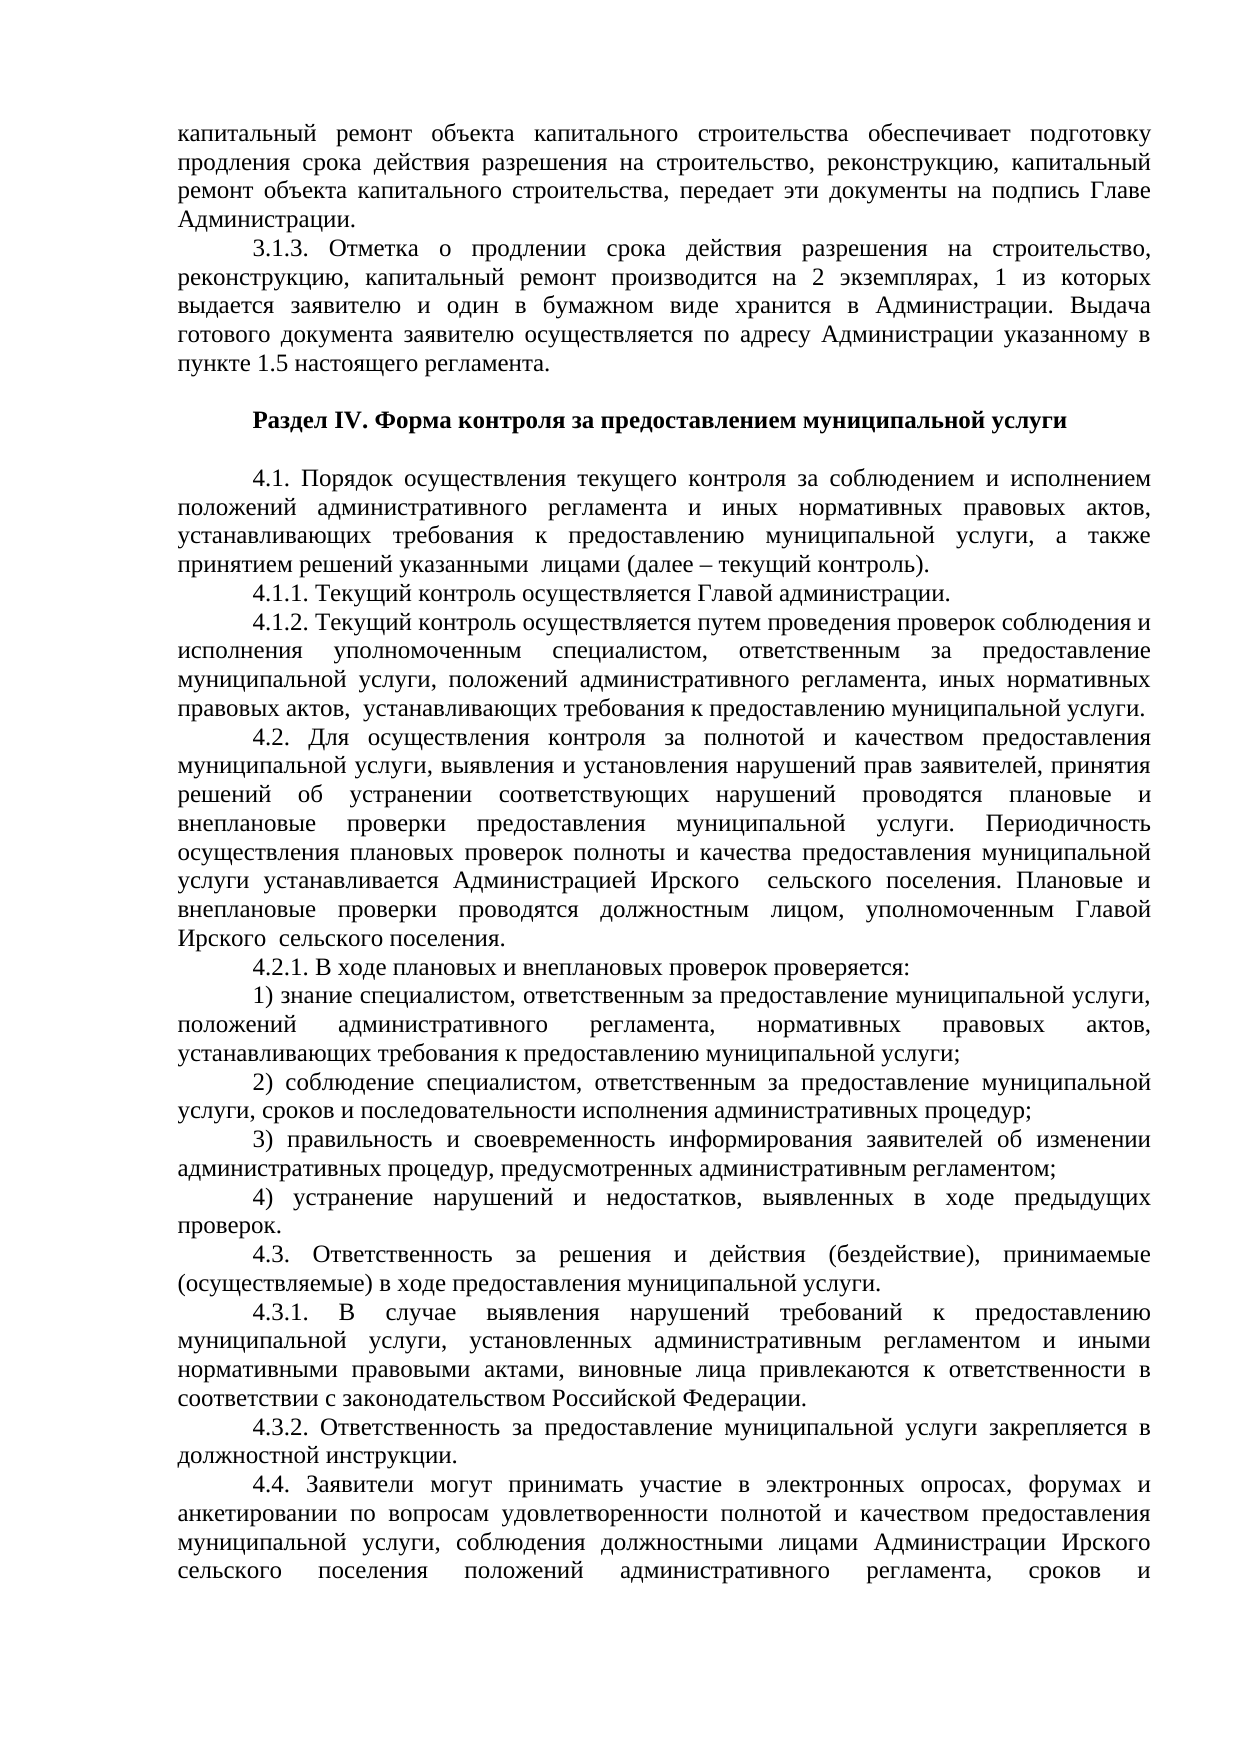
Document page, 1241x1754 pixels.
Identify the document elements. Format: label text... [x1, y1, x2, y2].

text 4.3. Ответственность за решения и действия (бездействие), принимаемые (осуществляемые) в ходе предоставления муниципальной услуги. [177, 1239, 1152, 1297]
text 4.3.2. Ответственность за предоставление муниципальной услуги закрепляется в должностной инструкции. [177, 1412, 1152, 1469]
text 3) правильность и своевременность информирования заявителей об изменении административных процедур, предусмотренных административным регламентом; [177, 1124, 1152, 1182]
text 2) соблюдение специалистом, ответственным за предоставление муниципальной услуги, сроков и последовательности исполнения административных процедур; [177, 1067, 1152, 1124]
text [177, 118, 1152, 233]
text 4.1.2. Текущий контроль осуществляется путем проведения проверок соблюдения и исполнения уполномоченным специалистом, ответственным за предоставление муниципальной услуги, положений административного регламента, иных нормативных правовых актов, устанавливающих требования к предоставлению муниципальной услуги. [177, 607, 1152, 722]
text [177, 1469, 1152, 1584]
text 4.1. Порядок осуществления текущего контроля за соблюдением и исполнением положений административного регламента и иных нормативных правовых актов, устанавливающих требования к предоставлению муниципальной услуги, а также принятием решений указанными лицами (далее – текущий контроль). [177, 463, 1152, 578]
text 1) знание специалистом, ответственным за предоставление муниципальной услуги, положений административного регламента, нормативных правовых актов, устанавливающих требования к предоставлению муниципальной услуги; [177, 981, 1152, 1067]
text Раздел IV. Форма контроля за предоставлением муниципальной услуги [177, 406, 344, 434]
text 4.2.1. В ходе плановых и внеплановых проверок проверяется: [177, 952, 1152, 981]
text 4.1.1. Текущий контроль осуществляется Главой администрации. [177, 578, 1152, 607]
text Раздел IV. Форма контроля за предоставлением муниципальной услуги [362, 406, 1152, 434]
text 4.2. Для осуществления контроля за полнотой и качеством предоставления муниципальной услуги, выявления и установления нарушений прав заявителей, принятия решений об устранении соответствующих нарушений проводятся плановые и внеплановые проверки предоставления муниципальной услуги. Периодичность осуществления плановых проверок полноты и качества предоставления муниципальной услуги устанавливается Администрацией Ирского сельского поселения. Плановые и внеплановые проверки проводятся должностным лицом, уполномоченным Главой Ирского сельского поселения. [177, 722, 1152, 952]
text 4) устранение нарушений и недостатков, выявленных в ходе предыдущих проверок. [177, 1182, 1152, 1239]
text 4.3.1. В случае выявления нарушений требований к предоставлению муниципальной услуги, установленных административным регламентом и иными нормативными правовыми актами, виновные лица привлекаются к ответственности в соответствии с законодательством Российской Федерации. [177, 1297, 1152, 1412]
text 3.1.3. Отметка о продлении срока действия разрешения на строительство, реконструкцию, капитальный ремонт производится на 2 экземплярах, 1 из которых выдается заявителю и один в бумажном виде хранится в Администрации. Выдача готового документа заявителю осуществляется по адресу Администрации указанному в пункте 1.5 настоящего регламента. [177, 233, 1152, 377]
